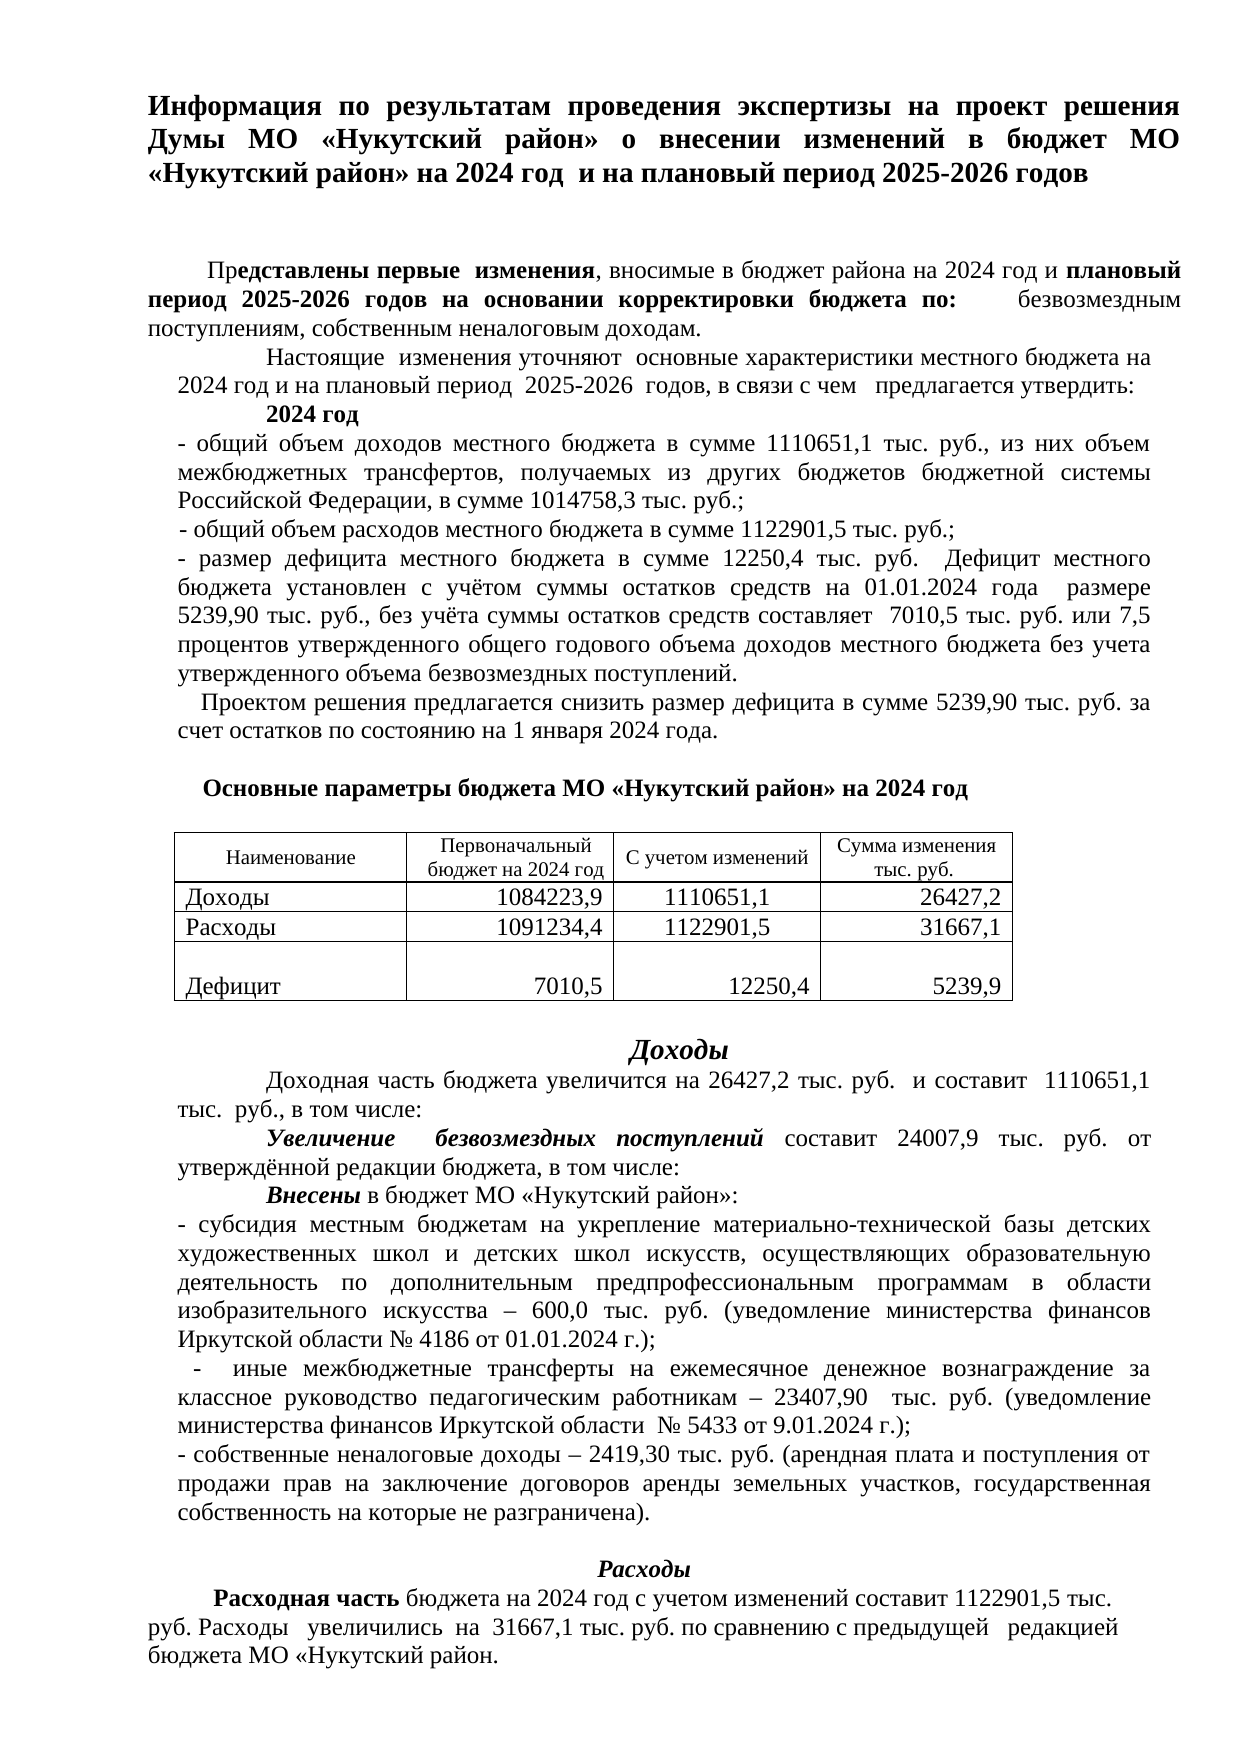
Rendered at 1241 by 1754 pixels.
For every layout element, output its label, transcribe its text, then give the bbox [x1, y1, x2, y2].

text - общий объем расходов местного бюджета в сумме 1122901,5 тыс. руб.; [148, 514, 1152, 543]
text Информация по результатам проведения экспертизы на проект решения Думы МО «Нукутский район» о внесении изменений в бюджет МО «Нукутский район» на 2024 год и на плановый период 2025-2026 годов [148, 88, 1181, 188]
text Внесены в бюджет МО «Нукутский район»: [177, 1180, 1152, 1209]
text Основные параметры бюджета МО «Нукутский район» на 2024 год [89, 773, 1181, 802]
table_header Первоначальный бюджет на 2024 год [407, 833, 613, 881]
table_cell 5239,9 [821, 942, 1012, 999]
text Доходная часть бюджета увеличится на 26427,2 тыс. руб. и составит 1110651,1 тыс. руб., в том числе: [177, 1065, 1152, 1123]
table_header С учетом изменений [614, 833, 820, 881]
table_cell 1110651,1 [614, 883, 820, 911]
table_cell 7010,5 [407, 942, 613, 999]
table_cell 1122901,5 [614, 912, 820, 941]
text - собственные неналоговые доходы – 2419,30 тыс. руб. (арендная плата и поступления от продажи прав на заключение договоров аренды земельных участков, государственная собственность на которые не разграничена). [177, 1439, 1152, 1525]
text Расходная часть бюджета на 2024 год с учетом изменений составит 1122901,5 тыс. руб. Расходы увеличились на 31667,1 тыс. руб. по сравнению с предыдущей редакцией бюджета МО «Нукутский район. [148, 1583, 1152, 1669]
text 2024 год [177, 399, 1152, 428]
table_cell Доходы [175, 883, 406, 911]
text Расходы [177, 1554, 1152, 1583]
text - размер дефицита местного бюджета в сумме 12250,4 тыс. руб. Дефицит местного бюджета установлен с учётом суммы остатков средств на 01.01.2024 года размере 5239,90 тыс. руб., без учёта суммы остатков средств составляет 7010,5 тыс. руб. или 7,5 процентов утвержденного общего годового объема доходов местного бюджета без учета утвержденного объема безвозмездных поступлений. [177, 543, 1152, 687]
table_cell 31667,1 [821, 912, 1012, 941]
table_header Сумма изменения тыс. руб. [821, 833, 1012, 881]
text - субсидия местным бюджетам на укрепление материально-технической базы детских художественных школ и детских школ искусств, осуществляющих образовательную деятельность по дополнительным предпрофессиональным программам в области изобразительного искусства – 600,0 тыс. руб. (уведомление министерства финансов Иркутской области № 4186 от 01.01.2024 г.); [177, 1209, 1152, 1353]
table_header Наименование [175, 833, 406, 881]
table_cell 1091234,4 [407, 912, 613, 941]
table_cell Дефицит [175, 942, 406, 999]
text - иные межбюджетные трансферты на ежемесячное денежное вознаграждение за классное руководство педагогическим работникам – 23407,90 тыс. руб. (уведомление министерства финансов Иркутской области № 5433 от 9.01.2024 г.); [177, 1353, 1152, 1439]
text Увеличение безвозмездных поступлений составит 24007,9 тыс. руб. от утверждённой редакции бюджета, в том числе: [177, 1123, 1152, 1180]
table_cell 12250,4 [614, 942, 820, 999]
text Настоящие изменения уточняют основные характеристики местного бюджета на 2024 год и на плановый период 2025-2026 годов, в связи с чем предлагается утвердить: [177, 342, 1152, 399]
text - общий объем доходов местного бюджета в сумме 1110651,1 тыс. руб., из них объем межбюджетных трансфертов, получаемых из других бюджетов бюджетной системы Российской Федерации, в сумме 1014758,3 тыс. руб.; [177, 428, 1152, 514]
text Проектом решения предлагается снизить размер дефицита в сумме 5239,90 тыс. руб. за счет остатков по состоянию на 1 января 2024 года. [177, 687, 1152, 744]
text Представлены первые изменения, вносимые в бюджет района на 2024 год и плановый период 2025-2026 годов на основании корректировки бюджета по: безвозмездным поступлениям, собственным неналоговым доходам. [148, 256, 1181, 342]
text Доходы [89, 1032, 1181, 1065]
table_cell 1084223,9 [407, 883, 613, 911]
table_cell 26427,2 [821, 883, 1012, 911]
table_cell Расходы [175, 912, 406, 941]
